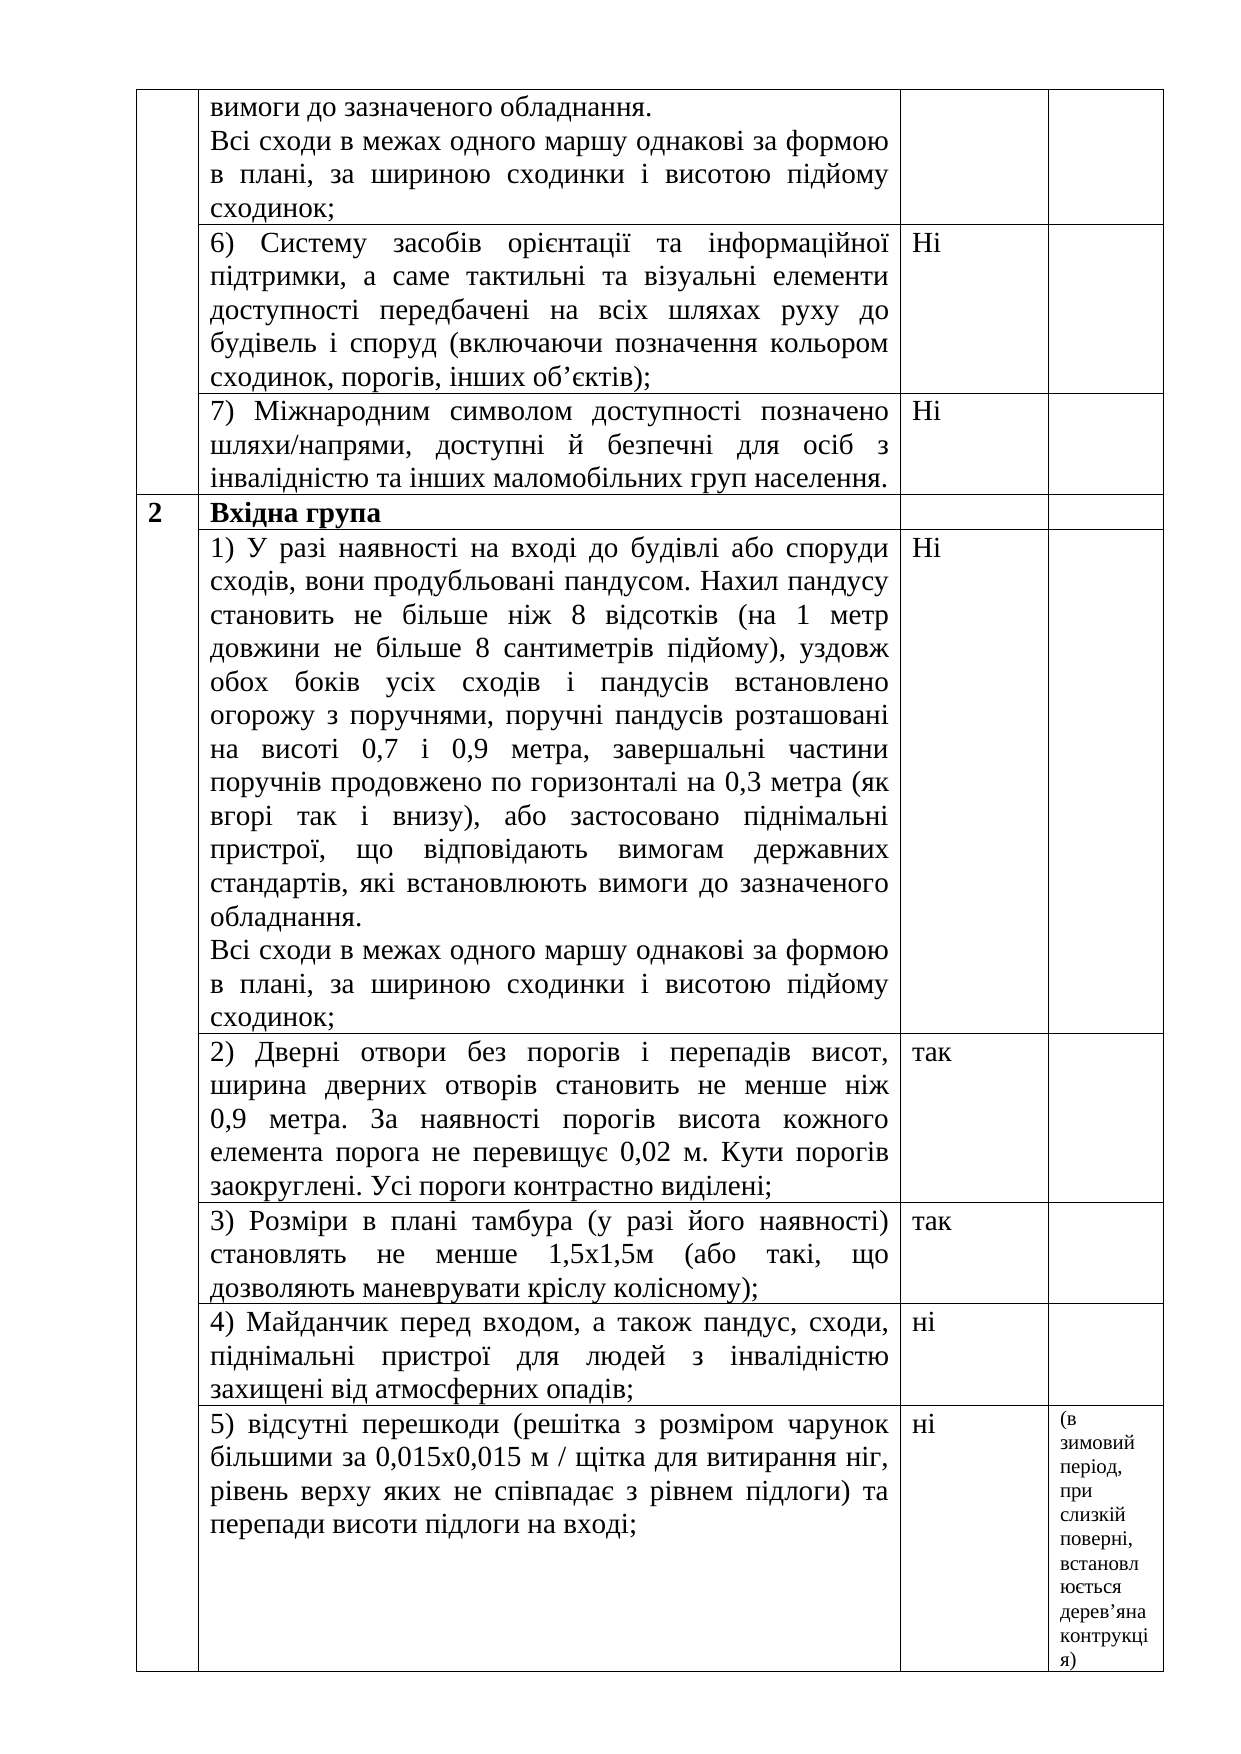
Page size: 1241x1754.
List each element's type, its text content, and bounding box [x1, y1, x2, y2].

table_cell Ні [901, 394, 1048, 494]
table_cell так [901, 1034, 1048, 1202]
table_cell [1049, 90, 1163, 224]
table_cell ні [901, 1406, 1048, 1671]
table_cell [1049, 225, 1163, 392]
table_cell 3) Розміри в плані тамбура (у разі його наявності) становлять не менше 1,5х1,5м (або такі, що дозволяють маневрувати кріслу колісному); [199, 1203, 900, 1303]
table_cell [1049, 1304, 1163, 1405]
table_cell 1) У разі наявності на вході до будівлі або споруди сходів, вони продубльовані пандусом. Нахил пандусу становить не більше ніж 8 відсотків (на 1 метр довжини не більше 8 сантиметрів підйому), уздовж обох боків усіх сходів і пандусів встановлено огорожу з поручнями, поручні пандусів розташовані на висоті 0,7 і 0,9 метра, завершальні частини поручнів продовжено по горизонталі на 0,3 метра (як вгорі так і внизу), або застосовано піднімальні пристрої, що відповідають вимогам державних стандартів, які встановлюють вимоги до зазначеного обладнання. Всі сходи в межах одного маршу однакові за формою в плані, за шириною сходинки і висотою підйому сходинок; [199, 530, 900, 1033]
table_cell [1049, 1203, 1163, 1303]
table_cell 5) відсутні перешкоди (решітка з розміром чарунок більшими за 0,015х0,015 м / щітка для витирання ніг, рівень верху яких не співпадає з рівнем підлоги) та перепади висоти підлоги на вході; [199, 1406, 900, 1671]
table_cell [1049, 495, 1163, 529]
table_cell так [901, 1203, 1048, 1303]
table_cell 7) Міжнародним символом доступності позначено шляхи/напрями, доступні й безпечні для осіб з інвалідністю та інших маломобільних груп населення. [199, 394, 900, 494]
table_cell 2 [137, 495, 198, 1671]
table_cell Ні [901, 530, 1048, 1033]
table_cell Ні [901, 225, 1048, 392]
table_cell 4) Майданчик перед входом, а також пандус, сходи, піднімальні пристрої для людей з інвалідністю захищені від атмосферних опадів; [199, 1304, 900, 1405]
table_cell [1049, 1034, 1163, 1202]
table_cell [901, 495, 1048, 529]
table_cell [1049, 530, 1163, 1033]
table_cell (в зимовий період, при слизкій поверні, встановлюється дерев’яна контрукція) [1049, 1406, 1163, 1671]
table_cell 6) Систему засобів орієнтації та інформаційної підтримки, а саме тактильні та візуальні елементи доступності передбачені на всіх шляхах руху до будівель і споруд (включаючи позначення кольором сходинок, порогів, інших об’єктів); [199, 225, 900, 392]
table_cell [199, 90, 900, 224]
table_cell [1049, 394, 1163, 494]
table_cell Вхідна група [199, 495, 900, 529]
table_cell ні [901, 1304, 1048, 1405]
table_cell 2) Дверні отвори без порогів і перепадів висот, ширина дверних отворів становить не менше ніж 0,9 метра. За наявності порогів висота кожного елемента порога не перевищує 0,02 м. Кути порогів заокруглені. Усі пороги контрастно виділені; [199, 1034, 900, 1202]
table_cell - [901, 90, 1048, 224]
